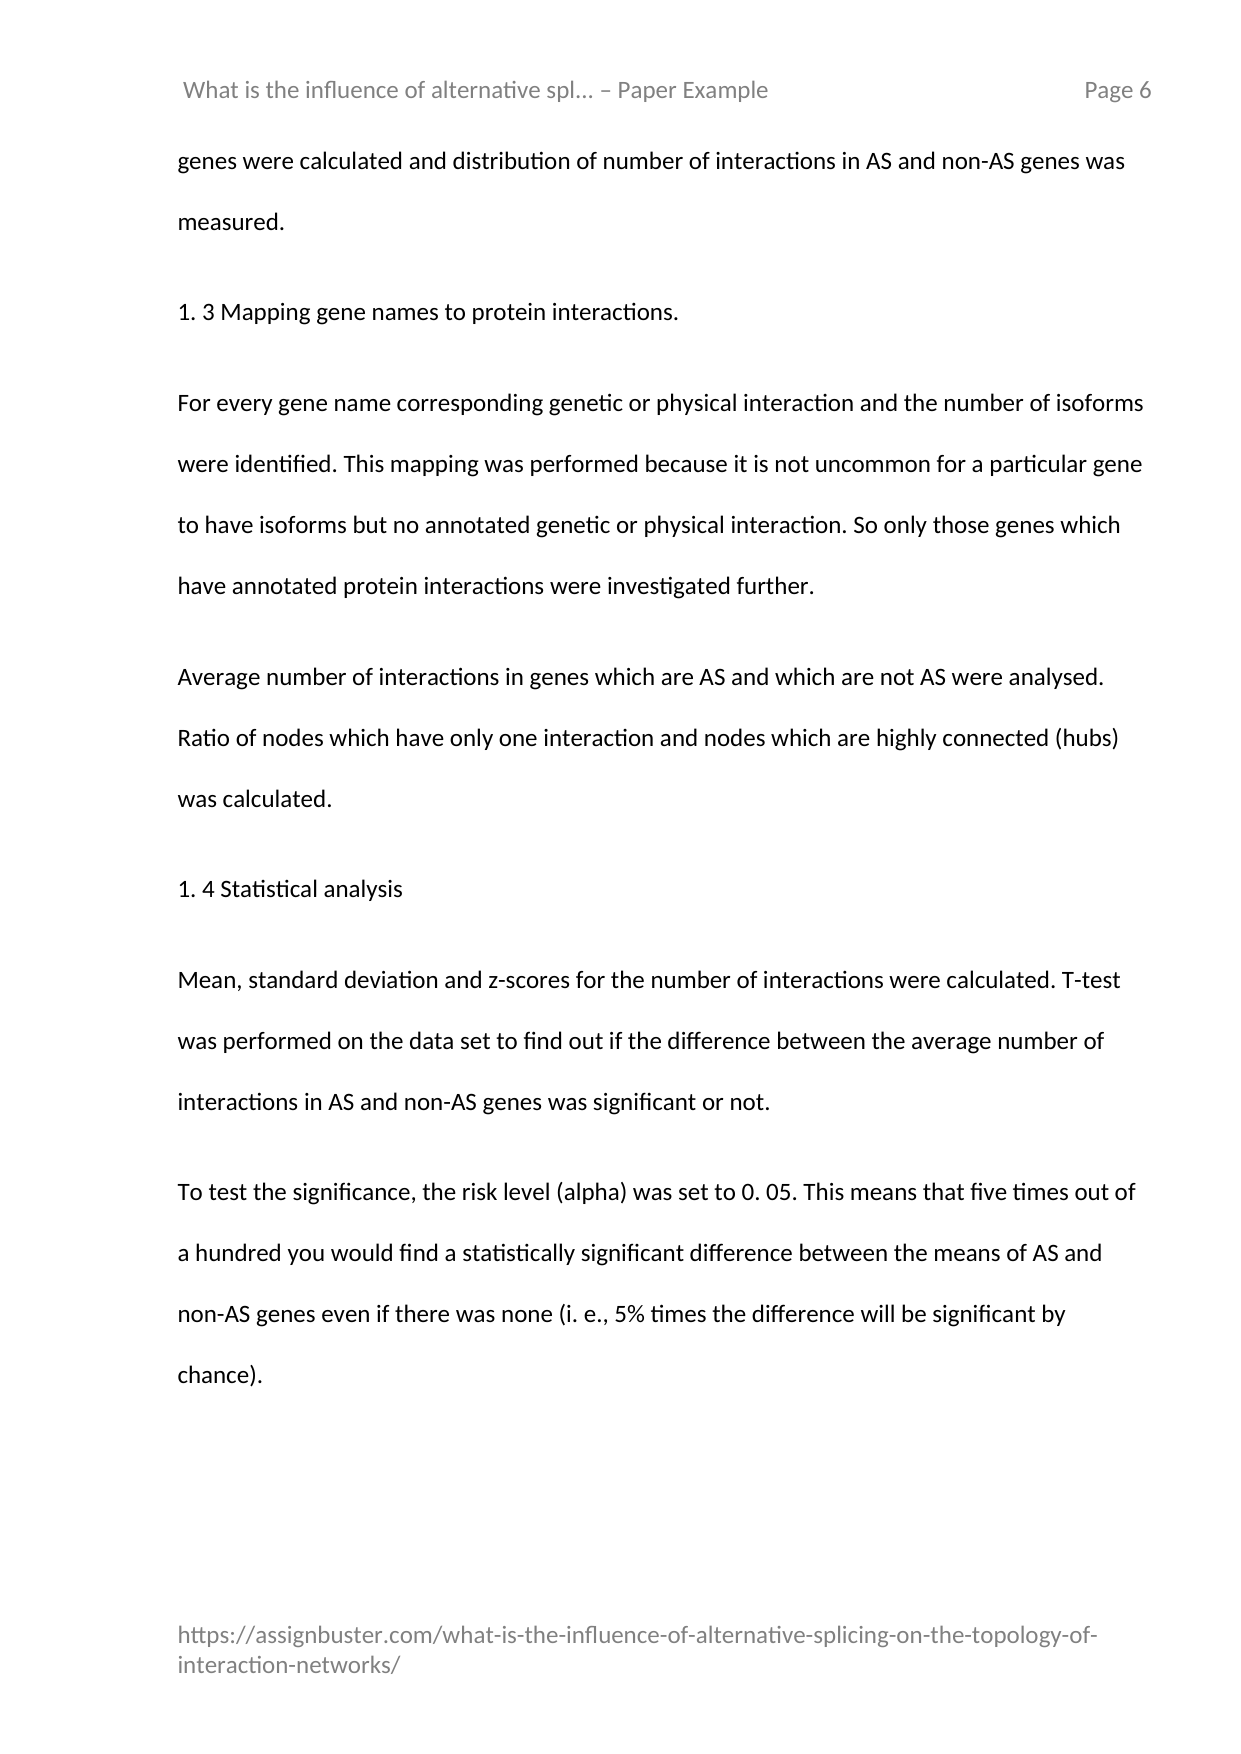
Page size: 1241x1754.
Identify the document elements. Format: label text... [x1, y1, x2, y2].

text 1. 3 Mapping gene names to protein interactions. [177, 297, 1152, 327]
text To test the significance, the risk level (alpha) was set to 0. 05. This means that five times out of a hundred you would find a statistically significant difference between the means of AS and non-AS genes even if there was none (i. e., 5% times the difference will be significant by chance). [177, 1176, 1152, 1390]
text Mean, standard deviation and z-scores for the number of interactions were calculated. T-test was performed on the data set to find out if the difference between the average number of interactions in AS and non-AS genes was significant or not. [177, 964, 1152, 1116]
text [177, 145, 1152, 237]
text 1. 4 Statistical analysis [177, 873, 1152, 904]
text Average number of interactions in genes which are AS and which are not AS were analysed. Ratio of nodes which have only one interaction and nodes which are highly connected (hubs) was calculated. [177, 661, 1152, 813]
text For every gene name corresponding genetic or physical interaction and the number of isoforms were identified. This mapping was performed because it is not uncommon for a particular gene to have isoforms but no annotated genetic or physical interaction. So only those genes which have annotated protein interactions were investigated further. [177, 387, 1152, 601]
